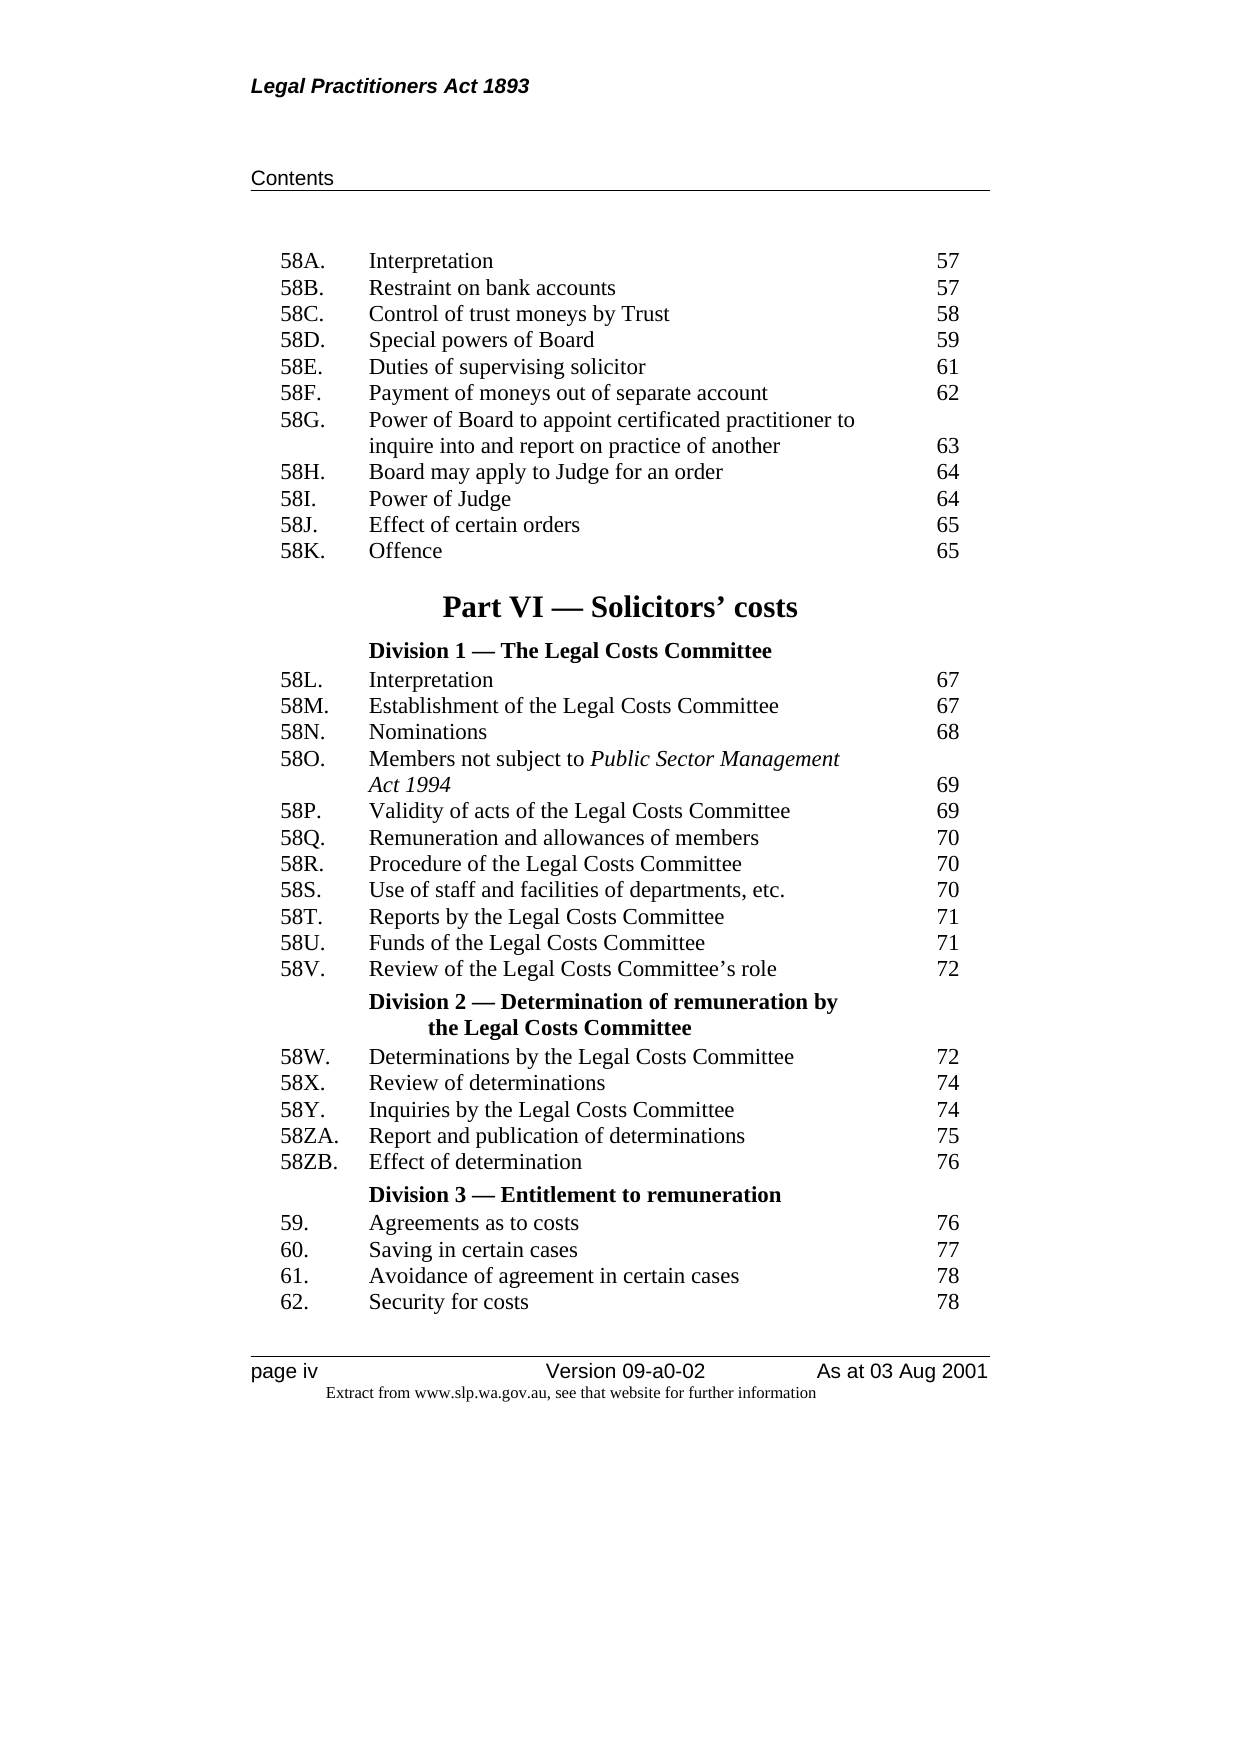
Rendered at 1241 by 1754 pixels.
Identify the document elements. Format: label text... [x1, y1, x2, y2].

text Division 2 — Determination of remuneration by the Legal Costs Committee [369, 988, 872, 1041]
text 58H. Board may apply to Judge for an order 64 [280, 458, 872, 485]
text Division 3 — Entitlement to remuneration [369, 1181, 872, 1207]
text 58D. Special powers of Board 59 [280, 327, 872, 353]
text Part VI — Solicitors’ costs [281, 589, 960, 625]
text 58P. Validity of acts of the Legal Costs Committee 69 [280, 797, 872, 824]
text 58Y. Inquiries by the Legal Costs Committee 74 [280, 1096, 872, 1122]
text 58ZB. Effect of determination 76 [280, 1148, 872, 1175]
text 58Q. Remuneration and allowances of members 70 [280, 824, 872, 850]
text 58I. Power of Judge 64 [280, 485, 872, 511]
text 62. Security for costs 78 [280, 1288, 872, 1315]
text 58A. Interpretation 57 [280, 247, 872, 274]
text 58W. Determinations by the Legal Costs Committee 72 [280, 1043, 872, 1069]
text 58F. Payment of moneys out of separate account 62 [280, 379, 872, 406]
text 58B. Restraint on bank accounts 57 [280, 274, 872, 300]
text 58C. Control of trust moneys by Trust 58 [280, 300, 872, 327]
text 58M. Establishment of the Legal Costs Committee 67 [280, 692, 872, 718]
text 58N. Nominations 68 [280, 718, 872, 745]
text 58O. Members not subject to Public Sector Management Act 1994 69 [280, 745, 872, 797]
text 58U. Funds of the Legal Costs Committee 71 [280, 929, 872, 956]
text 58K. Offence 65 [280, 537, 872, 564]
text 58G. Power of Board to appoint certificated practitioner to inquire into and report on practice of another 63 [280, 406, 872, 458]
text 58R. Procedure of the Legal Costs Committee 70 [280, 850, 872, 876]
text 58L. Interpretation 67 [280, 666, 872, 692]
text 58T. Reports by the Legal Costs Committee 71 [280, 903, 872, 929]
text 58E. Duties of supervising solicitor 61 [280, 353, 872, 379]
text 58V. Review of the Legal Costs Committee’s role 72 [280, 956, 872, 982]
text 60. Saving in certain cases 77 [280, 1236, 872, 1262]
text 61. Avoidance of agreement in certain cases 78 [280, 1262, 872, 1288]
text 58J. Effect of certain orders 65 [280, 511, 872, 537]
text 58ZA. Report and publication of determinations 75 [280, 1122, 872, 1148]
text 58S. Use of staff and facilities of departments, etc. 70 [280, 876, 872, 903]
text Division 1 — The Legal Costs Committee [369, 637, 872, 663]
text 58X. Review of determinations 74 [280, 1069, 872, 1096]
text 59. Agreements as to costs 76 [280, 1209, 872, 1236]
